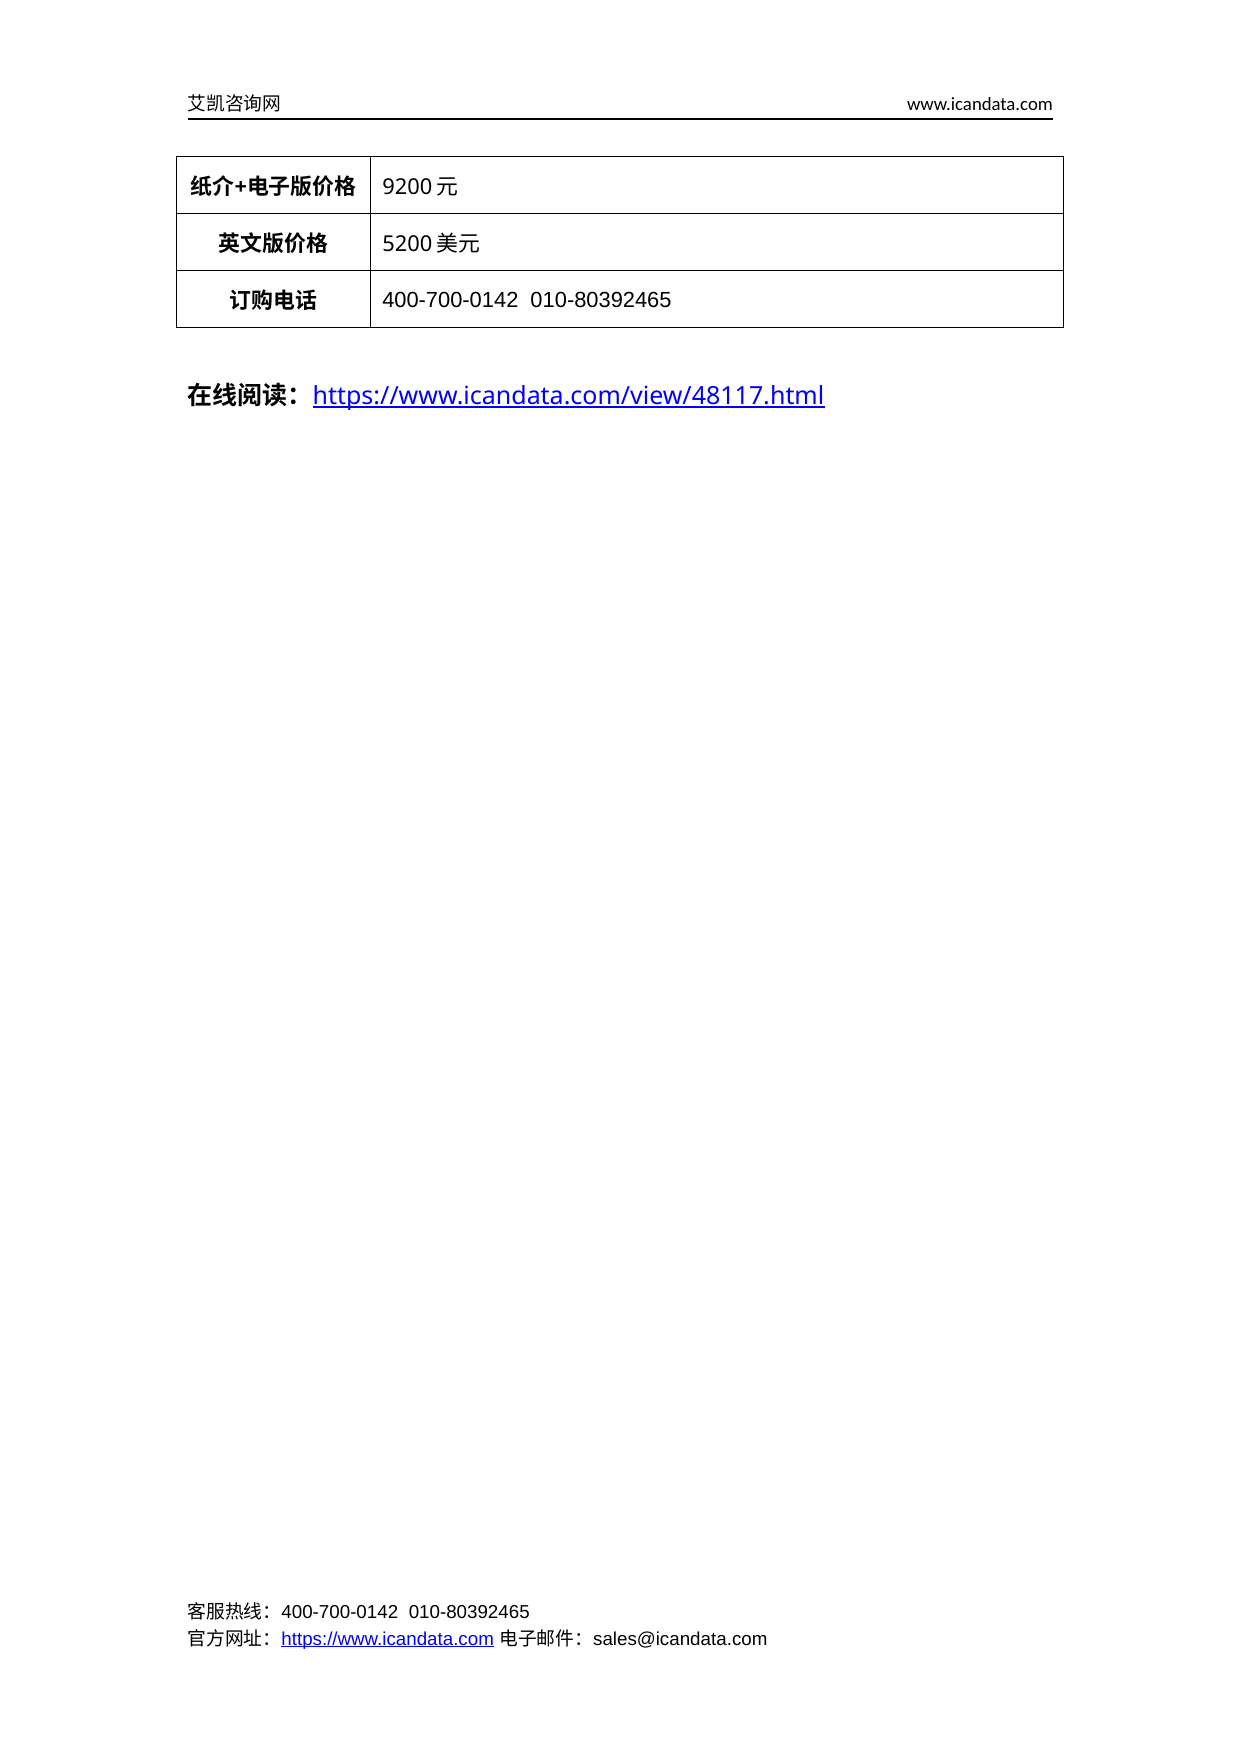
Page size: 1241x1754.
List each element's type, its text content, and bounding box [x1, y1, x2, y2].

text 在线阅读：https://www.icandata.com/view/48117.html [187, 361, 1053, 426]
table_cell 英文版价格 [177, 214, 370, 270]
table_cell 纸介+电子版价格 [177, 157, 370, 213]
table_cell 5200美元 [371, 214, 1063, 270]
table_cell 400-700-0142 010-80392465 [371, 271, 1063, 327]
table_cell 9200元 [371, 157, 1063, 213]
table_cell 订购电话 [177, 271, 370, 327]
